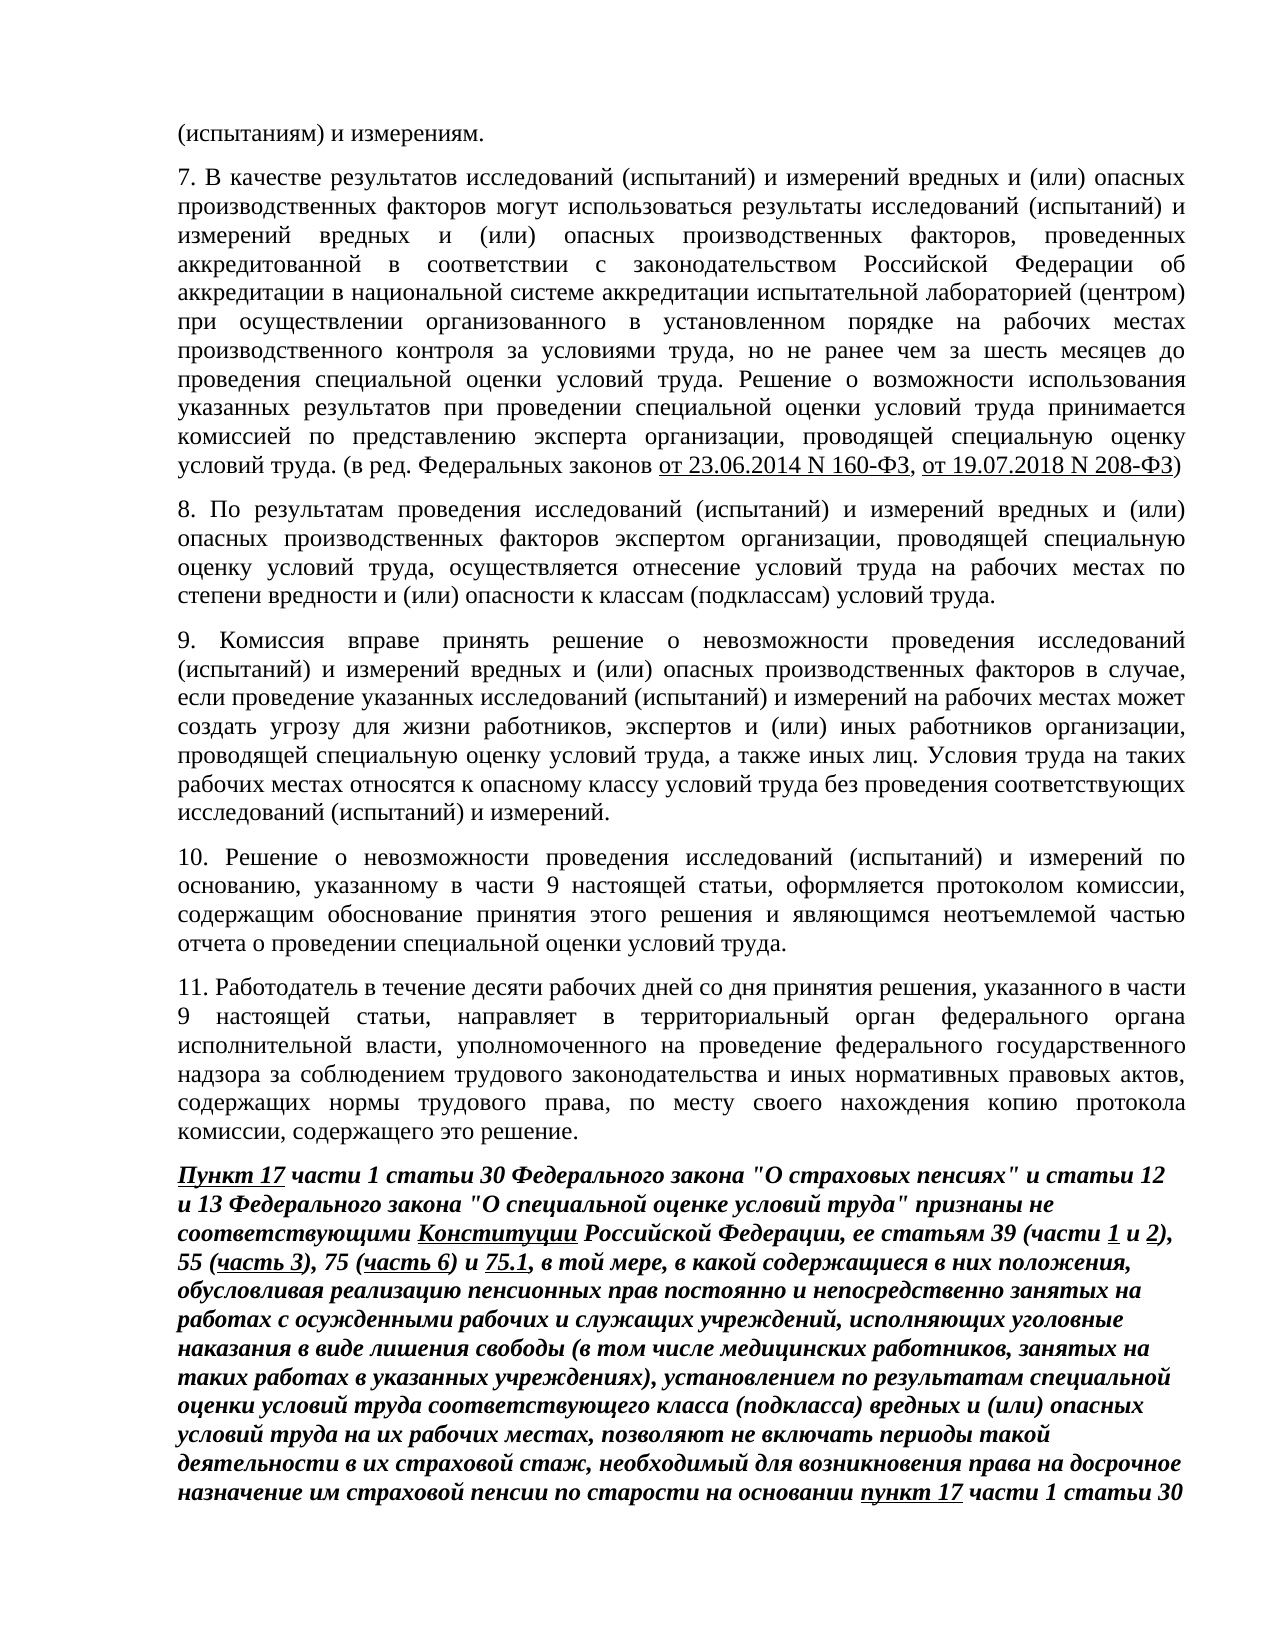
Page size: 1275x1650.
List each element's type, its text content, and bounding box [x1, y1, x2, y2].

text 10. Решение о невозможности проведения исследований (испытаний) и измерений по основанию, указанному в части 9 настоящей статьи, оформляется протоколом комиссии, содержащим обоснование принятия этого решения и являющимся неотъемлемой частью отчета о проведении специальной оценки условий труда. [177, 842, 1186, 957]
text 9. Комиссия вправе принять решение о невозможности проведения исследований (испытаний) и измерений вредных и (или) опасных производственных факторов в случае, если проведение указанных исследований (испытаний) и измерений на рабочих местах может создать угрозу для жизни работников, экспертов и (или) иных работников организации, проводящей специальную оценку условий труда, а также иных лиц. Условия труда на таких рабочих местах относятся к опасному классу условий труда без проведения соответствующих исследований (испытаний) и измерений. [177, 625, 1186, 826]
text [177, 1161, 1186, 1506]
text 8. По результатам проведения исследований (испытаний) и измерений вредных и (или) опасных производственных факторов экспертом организации, проводящей специальную оценку условий труда, осуществляется отнесение условий труда на рабочих местах по степени вредности и (или) опасности к классам (подклассам) условий труда. [177, 494, 1186, 609]
text 11. Работодатель в течение десяти рабочих дней со дня принятия решения, указанного в части 9 настоящей статьи, направляет в территориальный орган федерального органа исполнительной власти, уполномоченного на проведение федерального государственного надзора за соблюдением трудового законодательства и иных нормативных правовых актов, содержащих нормы трудового права, по месту своего нахождения копию протокола комиссии, содержащего это решение. [177, 972, 1186, 1145]
text 7. В качестве результатов исследований (испытаний) и измерений вредных и (или) опасных производственных факторов могут использоваться результаты исследований (испытаний) и измерений вредных и (или) опасных производственных факторов, проведенных аккредитованной в соответствии с законодательством Российской Федерации об аккредитации в национальной системе аккредитации испытательной лабораторией (центром) при осуществлении организованного в установленном порядке на рабочих местах производственного контроля за условиями труда, но не ранее чем за шесть месяцев до проведения специальной оценки условий труда. Решение о возможности использования указанных результатов при проведении специальной оценки условий труда принимается комиссией по представлению эксперта организации, проводящей специальную оценку условий труда. (в ред. Федеральных законов от 23.06.2014 N 160-ФЗ, от 19.07.2018 N 208-ФЗ) [177, 162, 1186, 479]
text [177, 118, 1186, 147]
